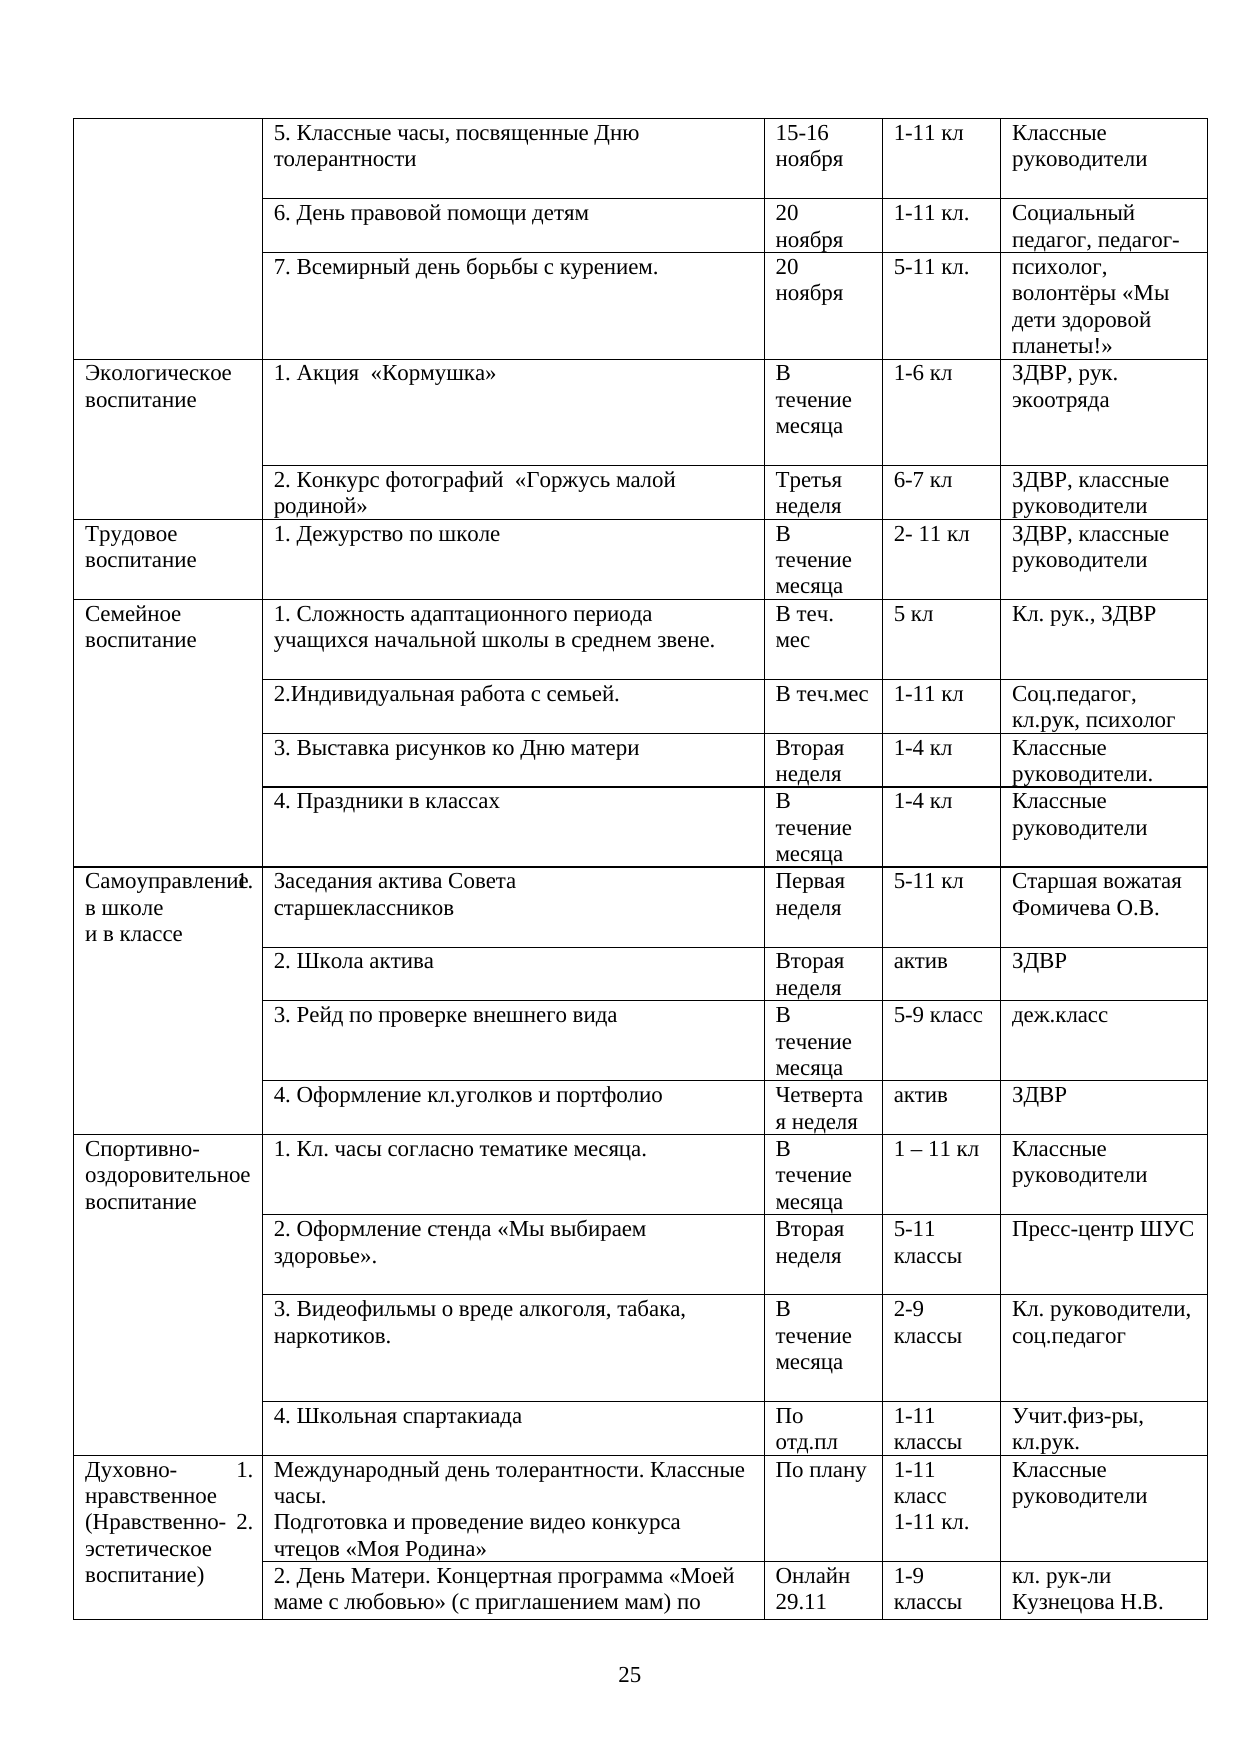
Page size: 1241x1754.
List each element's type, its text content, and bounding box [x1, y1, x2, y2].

table_cell Четвертая неделя [765, 1081, 882, 1134]
table_cell 2-9 классы [883, 1295, 1000, 1401]
table_cell 5-9 класс [883, 1001, 1000, 1080]
table_cell В течение месяца [765, 788, 882, 866]
table_cell Третья неделя [765, 466, 882, 519]
table_cell психолог, волонтёры «Мы дети здоровой планеты!» [1001, 253, 1207, 358]
table_cell Кл. руководители, соц.педагог [1001, 1295, 1207, 1401]
table_cell 1-11 кл [883, 119, 1000, 198]
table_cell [1001, 1562, 1207, 1619]
table_cell 5 кл [883, 600, 1000, 679]
table_cell 2. Оформление стенда «Мы выбираем здоровье». [263, 1215, 764, 1294]
table_cell 2- 11 кл [883, 520, 1000, 599]
table_cell Вторая неделя [765, 1215, 882, 1294]
table_cell Заседания актива Совета старшеклассников [263, 868, 764, 947]
table_cell По плану [765, 1456, 882, 1561]
table_cell 5. Классные часы, посвященные Дню толерантности [263, 119, 764, 198]
table_cell 5-11 кл [883, 868, 1000, 947]
table_cell По отд.пл [765, 1402, 882, 1454]
table_cell 1. Дежурство по школе [263, 520, 764, 599]
table_cell В течение месяца [765, 1295, 882, 1401]
table_cell 1 – 11 кл [883, 1135, 1000, 1214]
table_cell 6. День правовой помощи детям [263, 199, 764, 252]
table_cell ЗДВР [1001, 948, 1207, 1000]
table_cell 1-11 кл. [883, 199, 1000, 252]
table_cell В теч.мес [765, 680, 882, 733]
table_cell 3. Видеофильмы о вреде алкоголя, табака, наркотиков. [263, 1295, 764, 1401]
table_cell Онлайн 29.11 [765, 1562, 882, 1619]
table_cell 4. Праздники в классах [263, 788, 764, 866]
table_cell В течение месяца [765, 360, 882, 465]
table_cell 1-9 классы [883, 1562, 1000, 1619]
table_cell 7. Всемирный день борьбы с курением. [263, 253, 764, 358]
table_cell 1-4 кл [883, 788, 1000, 866]
table_cell деж.класс [1001, 1001, 1207, 1080]
table_cell 1-11 кл [883, 680, 1000, 733]
table_cell В течение месяца [765, 1001, 882, 1080]
table_cell В течение месяца [765, 520, 882, 599]
table_cell 1-11 класс 1-11 кл. [883, 1456, 1000, 1561]
table_cell 1. Сложность адаптационного периода учащихся начальной школы в среднем звене. [263, 600, 764, 679]
table_cell Вторая неделя [765, 948, 882, 1000]
table_cell Международный день толерантности. Классные часы. Подготовка и проведение видео конкурса чтецов «Моя Родина» [263, 1456, 764, 1561]
table_cell 20 ноября [765, 199, 882, 252]
table_cell 5-11 кл. [883, 253, 1000, 358]
table_cell Экологическое воспитание [74, 360, 262, 519]
table_cell Спортивно-оздоровительное воспитание [74, 1135, 262, 1454]
table_cell Трудовое воспитание [74, 520, 262, 599]
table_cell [263, 1562, 764, 1619]
table_cell 2.Индивидуальная работа с семьей. [263, 680, 764, 733]
table_cell 3. Выставка рисунков ко Дню матери [263, 734, 764, 786]
table_cell Старшая вожатая Фомичева О.В. [1001, 868, 1207, 947]
table_cell Социальный педагог, педагог- [1001, 199, 1207, 252]
table_cell В теч. мес [765, 600, 882, 679]
table_cell ЗДВР [1001, 1081, 1207, 1134]
table_cell Классные руководители [1001, 788, 1207, 866]
table_cell В течение месяца [765, 1135, 882, 1214]
table_cell ЗДВР, рук. экоотряда [1001, 360, 1207, 465]
table_cell Пресс-центр ШУС [1001, 1215, 1207, 1294]
table_cell Семейное воспитание [74, 600, 262, 866]
table_cell 1. Акция «Кормушка» [263, 360, 764, 465]
table_cell 1-4 кл [883, 734, 1000, 786]
table_cell 20 ноября [765, 253, 882, 358]
table_cell ЗДВР, классные руководители [1001, 466, 1207, 519]
table_cell Первая неделя [765, 868, 882, 947]
table_cell Кл. рук., ЗДВР [1001, 600, 1207, 679]
table_cell 2. Конкурс фотографий «Горжусь малой родиной» [263, 466, 764, 519]
table_cell 5-11 классы [883, 1215, 1000, 1294]
table_cell актив [883, 948, 1000, 1000]
table_cell 6-7 кл [883, 466, 1000, 519]
table_cell ЗДВР, классные руководители [1001, 520, 1207, 599]
table_cell Духовно-нравственное (Нравственно-эстетическое воспитание) [74, 1456, 262, 1619]
table_cell Классные руководители [1001, 1135, 1207, 1214]
table_cell 3. Рейд по проверке внешнего вида [263, 1001, 764, 1080]
table_cell Самоуправление в школе и в классе [74, 868, 262, 1134]
table_cell Классные руководители [1001, 1456, 1207, 1561]
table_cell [1001, 119, 1207, 198]
table_cell 15-16 ноября [765, 119, 882, 198]
table_cell 2. Школа актива [263, 948, 764, 1000]
table_cell Соц.педагог, кл.рук, психолог [1001, 680, 1207, 733]
table_cell 4. Оформление кл.уголков и портфолио [263, 1081, 764, 1134]
table_cell 1-6 кл [883, 360, 1000, 465]
table_cell Вторая неделя [765, 734, 882, 786]
table_cell 4. Школьная спартакиада [263, 1402, 764, 1454]
table_cell 1. Кл. часы согласно тематике месяца. [263, 1135, 764, 1214]
table_cell Классные руководители. [1001, 734, 1207, 786]
table_cell 1-11 классы [883, 1402, 1000, 1454]
table_cell Учит.физ-ры, кл.рук. [1001, 1402, 1207, 1454]
table_cell актив [883, 1081, 1000, 1134]
